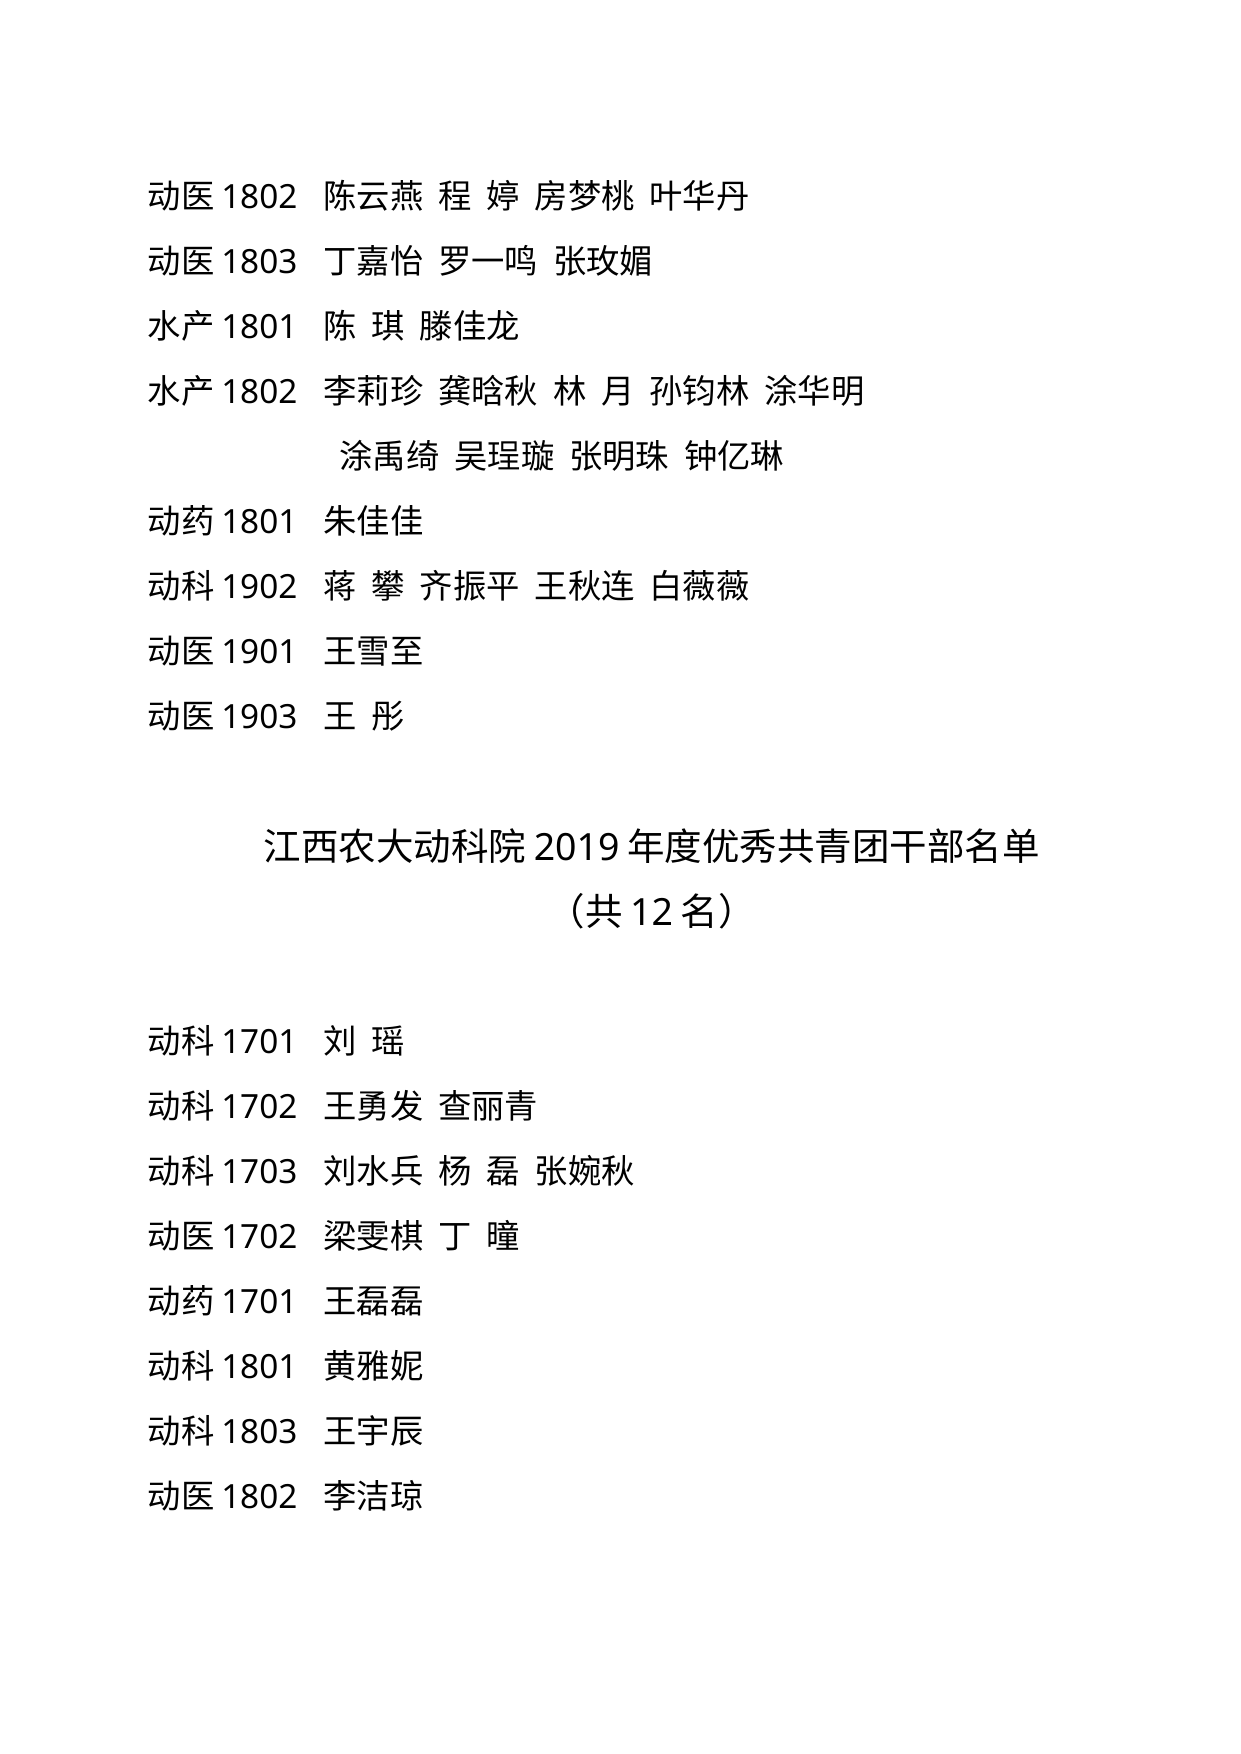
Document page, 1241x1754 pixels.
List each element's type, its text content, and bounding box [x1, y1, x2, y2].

text 动科1701 刘 瑶 [148, 1007, 1092, 1072]
text 动医1802 陈云燕 程 婷 房梦桃 叶华丹 [148, 162, 1092, 227]
text 江西农大动科院2019年度优秀共青团干部名单 [148, 812, 1092, 877]
text 动科1801 黄雅妮 [148, 1332, 1092, 1397]
text 水产1802 李莉珍 龚晗秋 林 月 孙钧林 涂华明 [148, 357, 1092, 422]
text 涂禹绮 吴珵璇 张明珠 钟亿琳 [148, 422, 1092, 487]
text 动科1902 蒋 攀 齐振平 王秋连 白薇薇 [148, 552, 1092, 617]
text 动科1803 王宇辰 [148, 1397, 1092, 1462]
text 动药1701 王磊磊 [148, 1267, 1092, 1332]
text 动科1703 刘水兵 杨 磊 张婉秋 [148, 1137, 1092, 1202]
text 动科1702 王勇发 查丽青 [148, 1072, 1092, 1137]
text 动医1901 王雪至 [148, 617, 1092, 682]
text 动药1801 朱佳佳 [148, 487, 1092, 552]
text 动医1802 李洁琼 [148, 1462, 1092, 1527]
text 动医1903 王 彤 [148, 682, 1092, 747]
text 动医1702 梁雯棋 丁 曈 [148, 1202, 1092, 1267]
text 水产1801 陈 琪 滕佳龙 [148, 292, 1092, 357]
text （共12名） [148, 877, 1092, 942]
text 动医1803 丁嘉怡 罗一鸣 张玫媚 [148, 227, 1092, 292]
